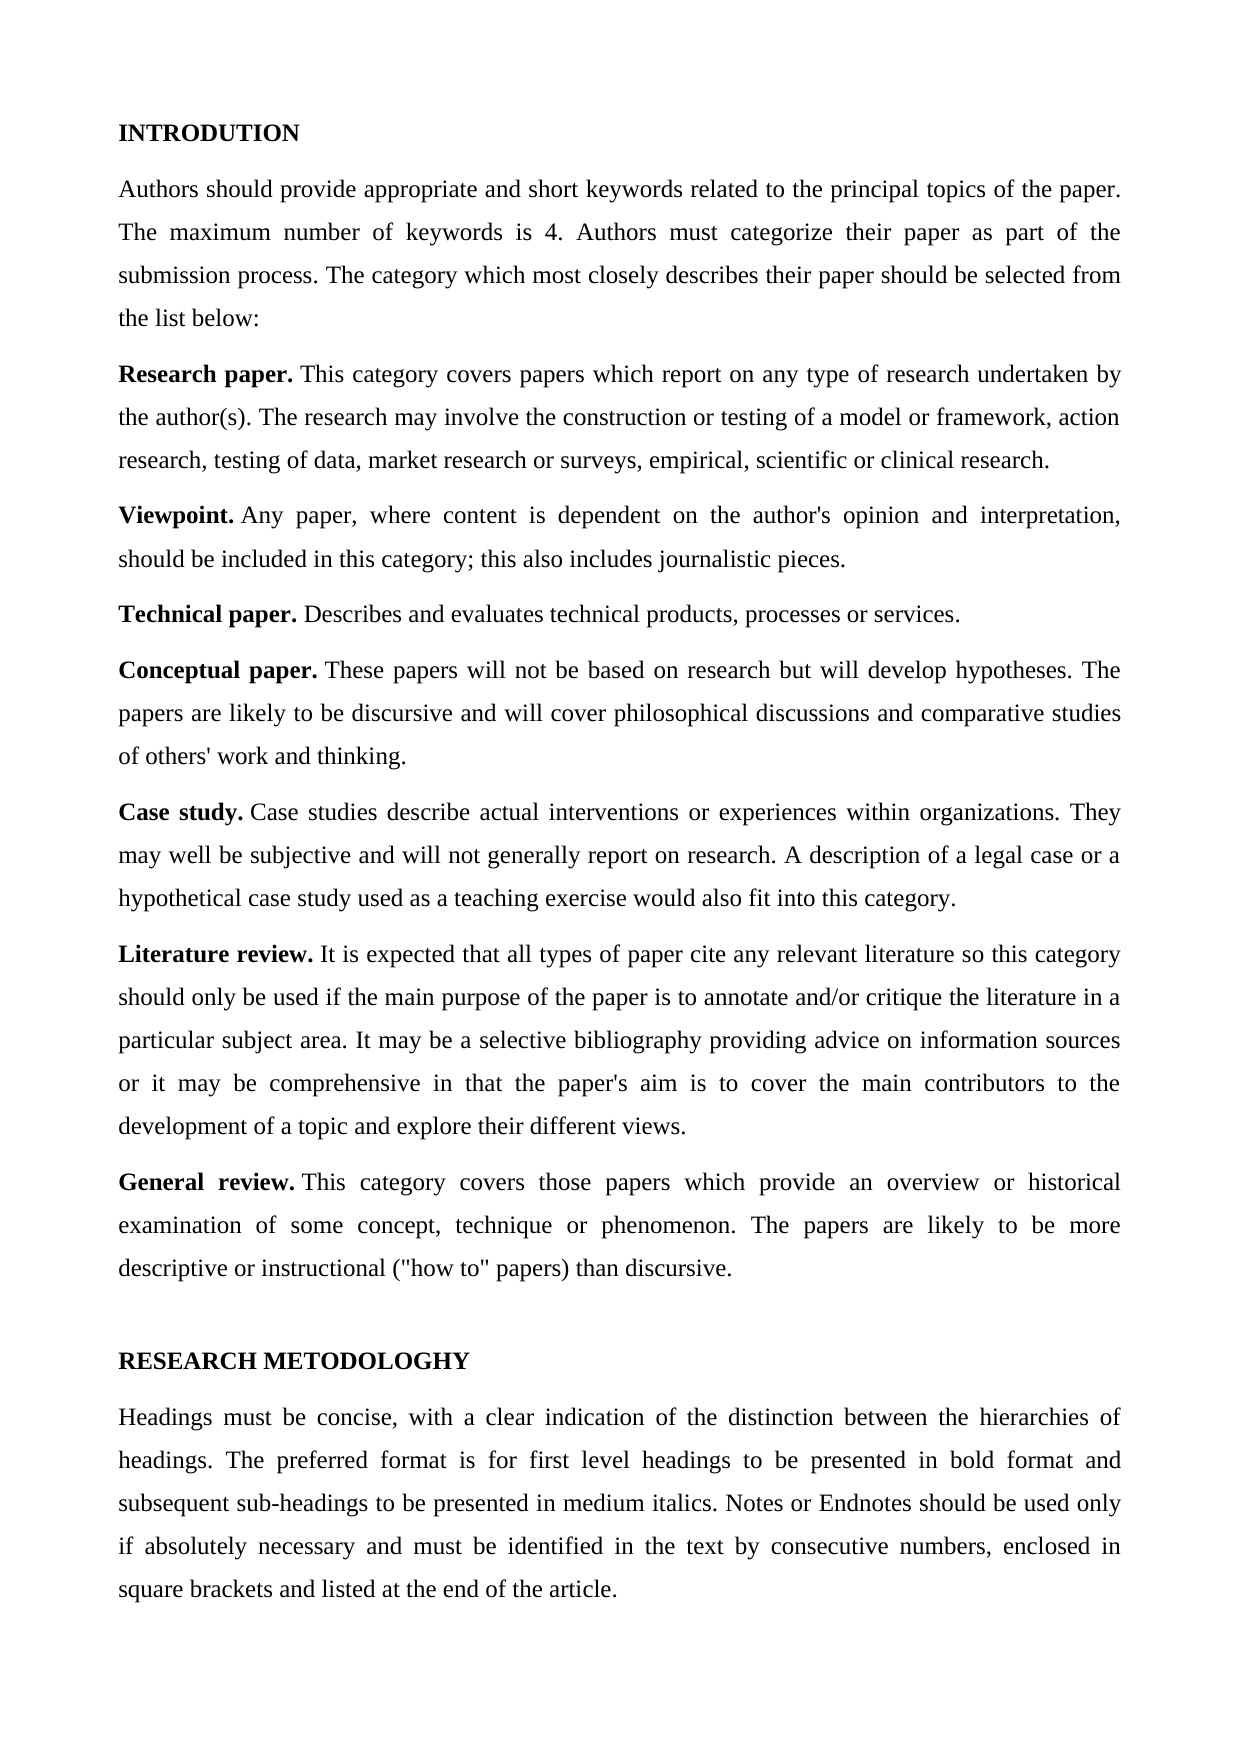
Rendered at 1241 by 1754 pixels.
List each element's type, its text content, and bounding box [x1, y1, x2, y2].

text Technical paper. Describes and evaluates technical products, processes or services. [118, 599, 1122, 628]
text Research paper. This category covers papers which report on any type of research undertaken by the author(s). The research may involve the construction or testing of a model or framework, action research, testing of data, market research or surveys, empirical, scientific or clinical research. [118, 359, 1122, 474]
text Headings must be concise, with a clear indication of the distinction between the hierarchies of headings. The preferred format is for first level headings to be presented in bold format and subsequent sub-headings to be presented in medium italics. Notes or Endnotes should be used only if absolutely necessary and must be identified in the text by consecutive numbers, enclosed in square brackets and listed at the end of the article. [118, 1402, 1122, 1603]
text RESEARCH METODOLOGHY [118, 1346, 1122, 1375]
text Viewpoint. Any paper, where content is dependent on the author's opinion and interpretation, should be included in this category; this also includes journalistic pieces. [118, 501, 1122, 572]
text Conceptual paper. These papers will not be based on research but will develop hypotheses. The papers are likely to be discursive and will cover philosophical discussions and comparative studies of others' work and thinking. [118, 655, 1122, 770]
text Case study. Case studies describe actual interventions or experiences within organizations. They may well be subjective and will not generally report on research. A description of a legal case or a hypothetical case study used as a teaching exercise would also fit into this category. [118, 797, 1122, 912]
text General review. This category covers those papers which provide an overview or historical examination of some concept, technique or phenomenon. The papers are likely to be more descriptive or instructional ("how to" papers) than discursive. [118, 1167, 1122, 1282]
text Literature review. It is expected that all types of paper cite any relevant literature so this category should only be used if the main purpose of the paper is to annotate and/or critique the literature in a particular subject area. It may be a selective bibliography providing advice on information sources or it may be comprehensive in that the paper's aim is to cover the main contributors to the development of a topic and explore their different views. [118, 939, 1122, 1140]
text Authors should provide appropriate and short keywords related to the principal topics of the paper. The maximum number of keywords is 4. Authors must categorize their paper as part of the submission process. The category which most closely describes their paper should be selected from the list below: [118, 174, 1122, 332]
text INTRODUTION [118, 118, 1122, 147]
